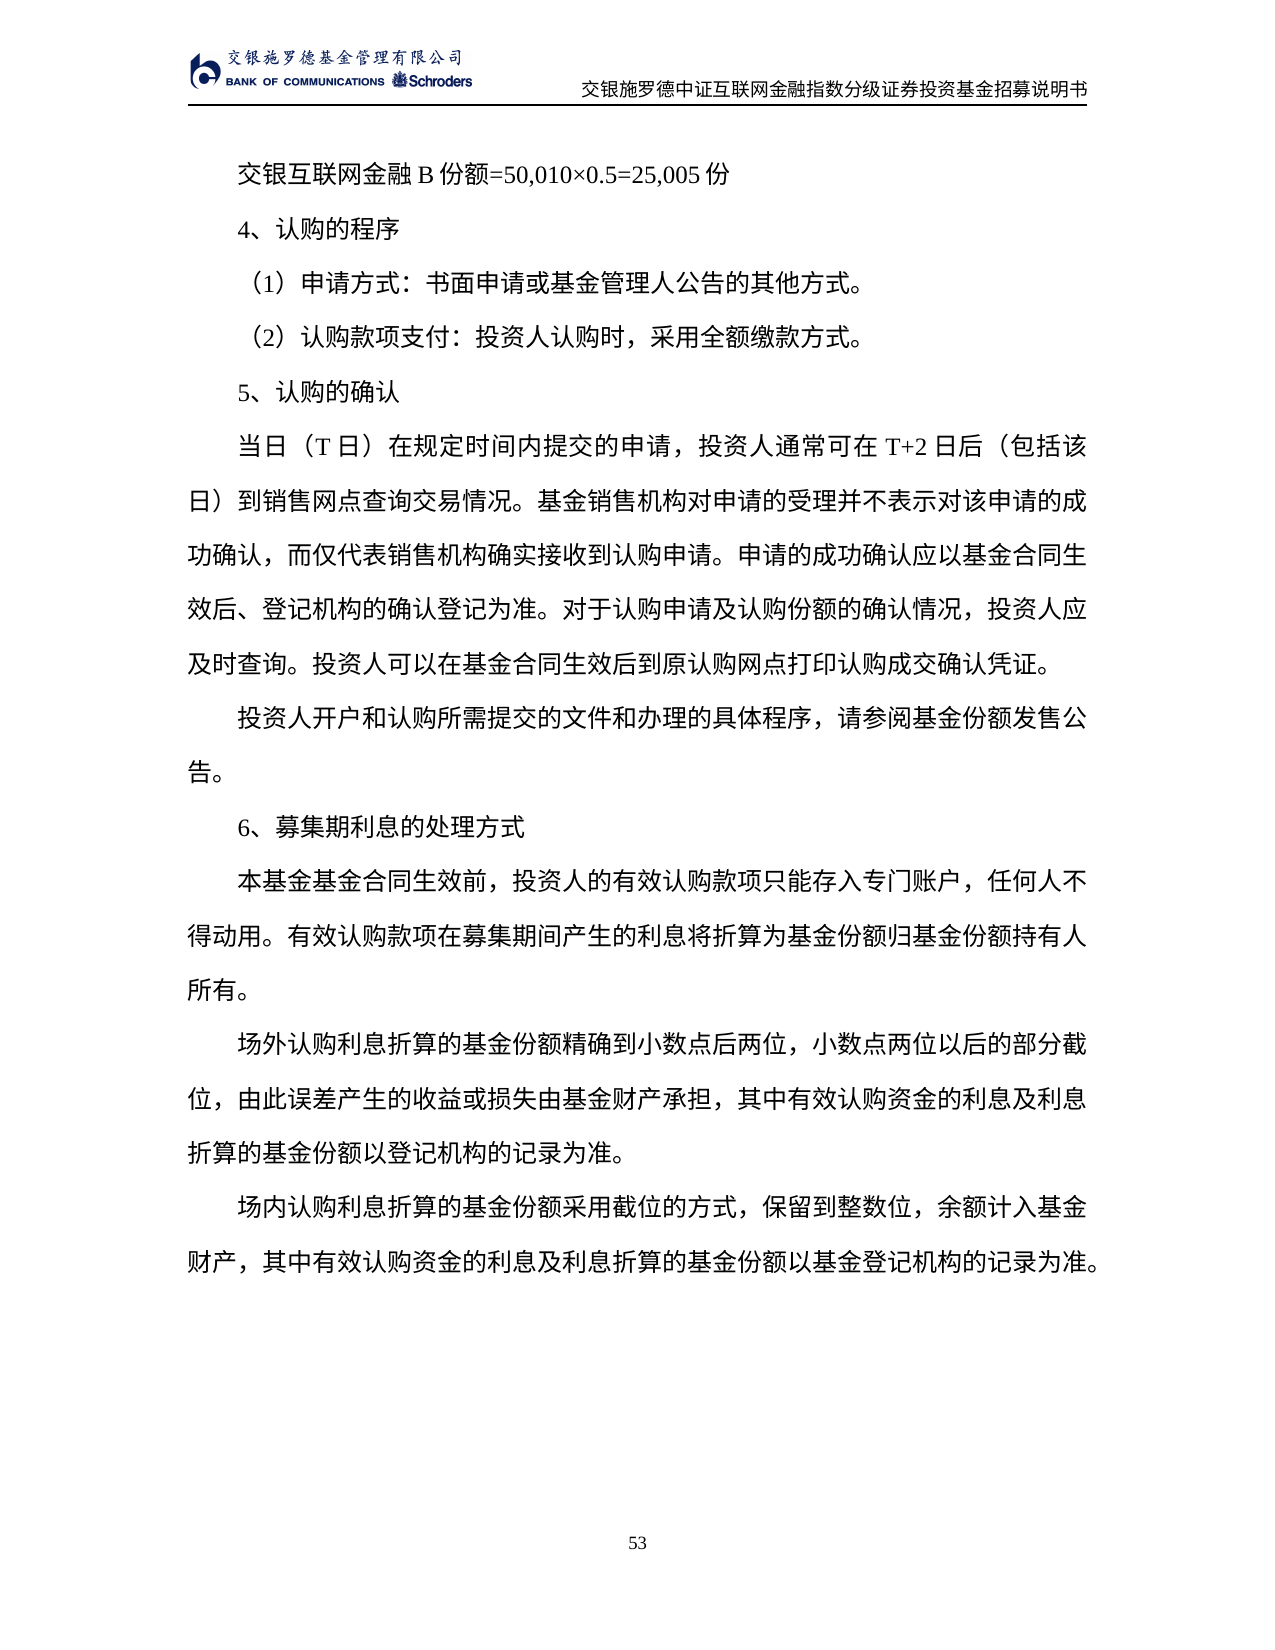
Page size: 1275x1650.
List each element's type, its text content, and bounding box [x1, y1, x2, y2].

picture [190, 50, 472, 89]
text （2）认购款项支付：投资人认购时，采用全额缴款方式。 [187, 318, 1087, 354]
text 5、认购的确认 [187, 372, 1087, 408]
text 本基金基金合同生效前，投资人的有效认购款项只能存入专门账户，任何人不得动用。有效认购款项在募集期间产生的利息将折算为基金份额归基金份额持有人所有。 [187, 862, 1087, 1007]
text 6、募集期利息的处理方式 [187, 807, 1087, 843]
text 当日（T日）在规定时间内提交的申请，投资人通常可在T+2日后（包括该日）到销售网点查询交易情况。基金销售机构对申请的受理并不表示对该申请的成功确认，而仅代表销售机构确实接收到认购申请。申请的成功确认应以基金合同生效后、登记机构的确认登记为准。对于认购申请及认购份额的确认情况，投资人应及时查询。投资人可以在基金合同生效后到原认购网点打印认购成交确认凭证。 [187, 427, 1087, 680]
text 场内认购利息折算的基金份额采用截位的方式，保留到整数位，余额计入基金财产，其中有效认购资金的利息及利息折算的基金份额以基金登记机构的记录为准。 [187, 1188, 1087, 1278]
text 场外认购利息折算的基金份额精确到小数点后两位，小数点两位以后的部分截位，由此误差产生的收益或损失由基金财产承担，其中有效认购资金的利息及利息折算的基金份额以登记机构的记录为准。 [187, 1025, 1087, 1170]
text （1）申请方式：书面申请或基金管理人公告的其他方式。 [187, 263, 1087, 300]
text 4、认购的程序 [187, 209, 1087, 245]
text 交银互联网金融B份额=50,010×0.5=25,005份 [187, 155, 1087, 191]
text 投资人开户和认购所需提交的文件和办理的具体程序，请参阅基金份额发售公告。 [187, 698, 1087, 789]
